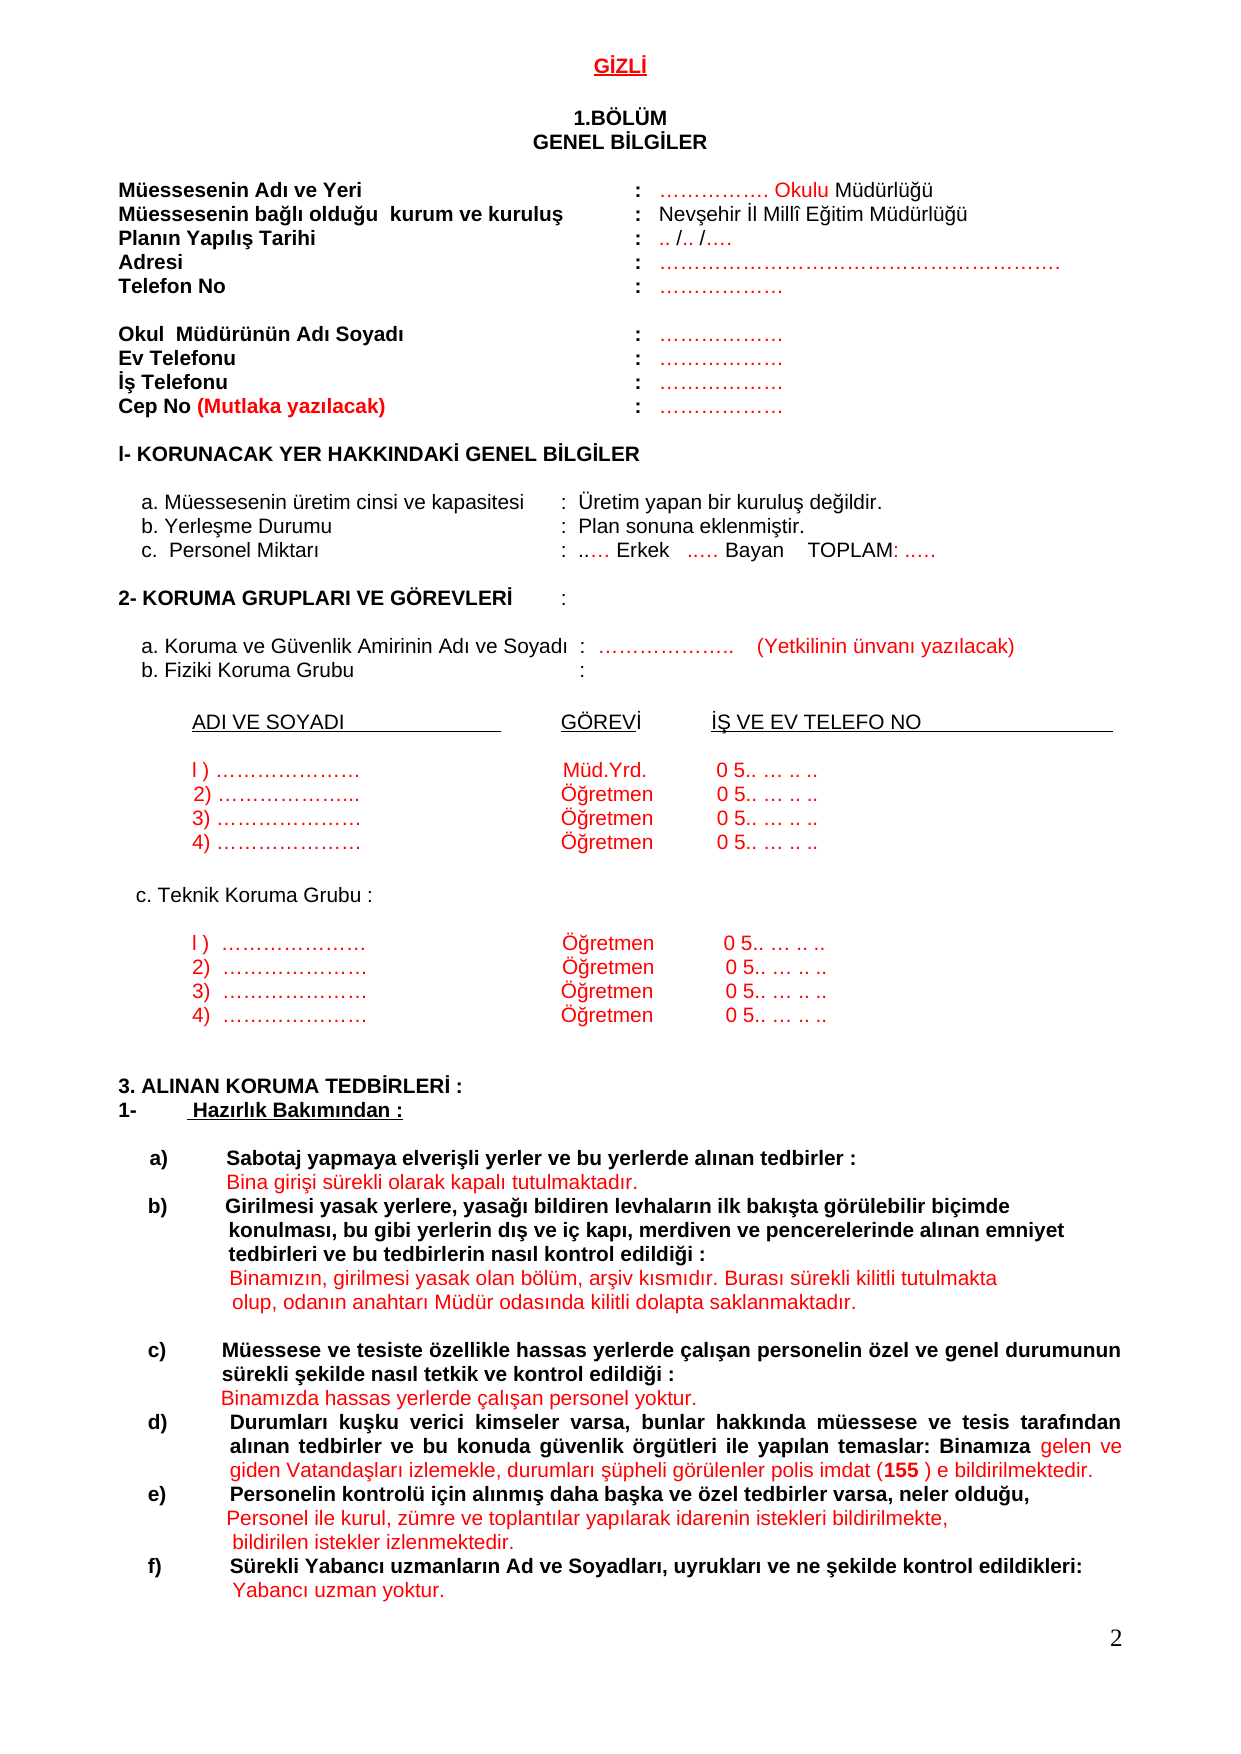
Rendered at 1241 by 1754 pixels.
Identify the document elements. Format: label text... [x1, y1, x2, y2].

text Ev Telefonu : ……………… [118, 346, 1122, 370]
text Bina girişi sürekli olarak kapalı tutulmaktadır. [192, 1170, 1122, 1194]
text 3) ………………… Öğretmen 0 5.. … .. .. [118, 978, 1122, 1002]
text b) Girilmesi yasak yerlere, yasağı bildiren levhaların ilk bakışta görülebilir biçimde [148, 1194, 1122, 1218]
list Hazırlık Bakımından : [118, 1098, 1122, 1122]
text 3) ………………… Öğretmen 0 5.. … .. .. [118, 806, 1122, 830]
text l ) ………………… Öğretmen 0 5.. … .. .. [118, 931, 1122, 954]
list Sabotaj yapmaya elverişli yerler ve bu yerlerde alınan tedbirler : [149, 1146, 1122, 1170]
text bildirilen istekler izlenmektedir. [192, 1529, 1122, 1553]
text l ) ………………… Müd.Yrd. 0 5.. … .. .. [118, 758, 1122, 782]
text Adresi : …………………………………………………. [118, 250, 1122, 274]
list Sürekli Yabancı uzmanların Ad ve Soyadları, uyrukları ve ne şekilde kontrol edildikleri: [148, 1553, 1122, 1577]
text l- KORUNACAK YER HAKKINDAKİ GENEL BİLGİLER [118, 442, 1122, 466]
text 1.BÖLÜM [118, 106, 1122, 130]
text 2) ………………... Öğretmen 0 5.. … .. .. [118, 782, 1122, 806]
text a. Müessesenin üretim cinsi ve kapasitesi : Üretim yapan bir kuruluş değildir. [118, 489, 1122, 513]
text Yabancı uzman yoktur. [192, 1577, 1122, 1601]
text b. Yerleşme Durumu : Plan sonuna eklenmiştir. [118, 513, 1122, 537]
text c. Personel Miktarı : ..… Erkek ..… Bayan TOPLAM: ..… [118, 537, 1122, 561]
text Okul Müdürünün Adı Soyadı : ……………… [118, 322, 1122, 346]
text Personel ile kurul, zümre ve toplantılar yapılarak idarenin istekleri bildirilmekte, [192, 1506, 1122, 1529]
text ADI VE SOYADI GÖREVİ İŞ VE EV TELEFO NO [118, 710, 1122, 734]
text Binamızda hassas yerlerde çalışan personel yoktur. [192, 1386, 1122, 1410]
text 2) ………………… Öğretmen 0 5.. … .. .. [118, 954, 1122, 978]
text c. Teknik Koruma Grubu : [118, 883, 1122, 907]
subtitle GİZLİ [118, 53, 1122, 77]
text Cep No (Mutlaka yazılacak) : ……………… [118, 394, 1122, 418]
text Telefon No : ……………… [118, 274, 1122, 298]
text olup, odanın anahtarı Müdür odasında kilitli dolapta saklanmaktadır. [192, 1290, 1122, 1314]
text b. Fiziki Koruma Grubu : [118, 657, 1122, 681]
text GENEL BİLGİLER [118, 130, 1122, 154]
text Binamızın, girilmesi yasak olan bölüm, arşiv kısmıdır. Burası sürekli kilitli tutulmakta [229, 1266, 1122, 1290]
text 4) ………………… Öğretmen 0 5.. … .. .. [118, 830, 1122, 854]
text 3. ALINAN KORUMA TEDBİRLERİ : [118, 1074, 1122, 1098]
text 2- KORUMA GRUPLARI VE GÖREVLERİ : [118, 586, 1122, 609]
text Müessesenin Adı ve Yeri : ……………. Okulu Müdürlüğü [118, 178, 1122, 202]
list Personelin kontrolü için alınmış daha başka ve özel tedbirler varsa, neler olduğu, [148, 1482, 1122, 1506]
text a. Koruma ve Güvenlik Amirinin Adı ve Soyadı : ……………….. (Yetkilinin ünvanı yazılacak) [118, 633, 1122, 657]
text Müessesenin bağlı olduğu kurum ve kuruluş : Nevşehir İl Millî Eğitim Müdürlüğü [118, 202, 1122, 226]
list Durumları kuşku verici kimseler varsa, bunlar hakkında müessese ve tesis tarafından alınan tedbirler ve bu konuda güvenlik örgütleri ile yapılan temaslar: Binamıza gelen ve giden Vatandaşları izlemekle, durumları şüpheli görülenler polis imdat (155 ) e bildirilmektedir. [148, 1410, 1122, 1482]
text 4) ………………… Öğretmen 0 5.. … .. .. [118, 1002, 1122, 1026]
text konulması, bu gibi yerlerin dış ve iç kapı, merdiven ve pencerelerinde alınan emniyet [148, 1218, 1122, 1242]
list Müessese ve tesiste özellikle hassas yerlerde çalışan personelin özel ve genel durumunun sürekli şekilde nasıl tetkik ve kontrol edildiği : [148, 1338, 1122, 1386]
text İş Telefonu : ……………… [118, 370, 1122, 394]
text Planın Yapılış Tarihi : .. /.. /…. [118, 226, 1122, 250]
text tedbirleri ve bu tedbirlerin nasıl kontrol edildiği : [148, 1242, 1122, 1266]
